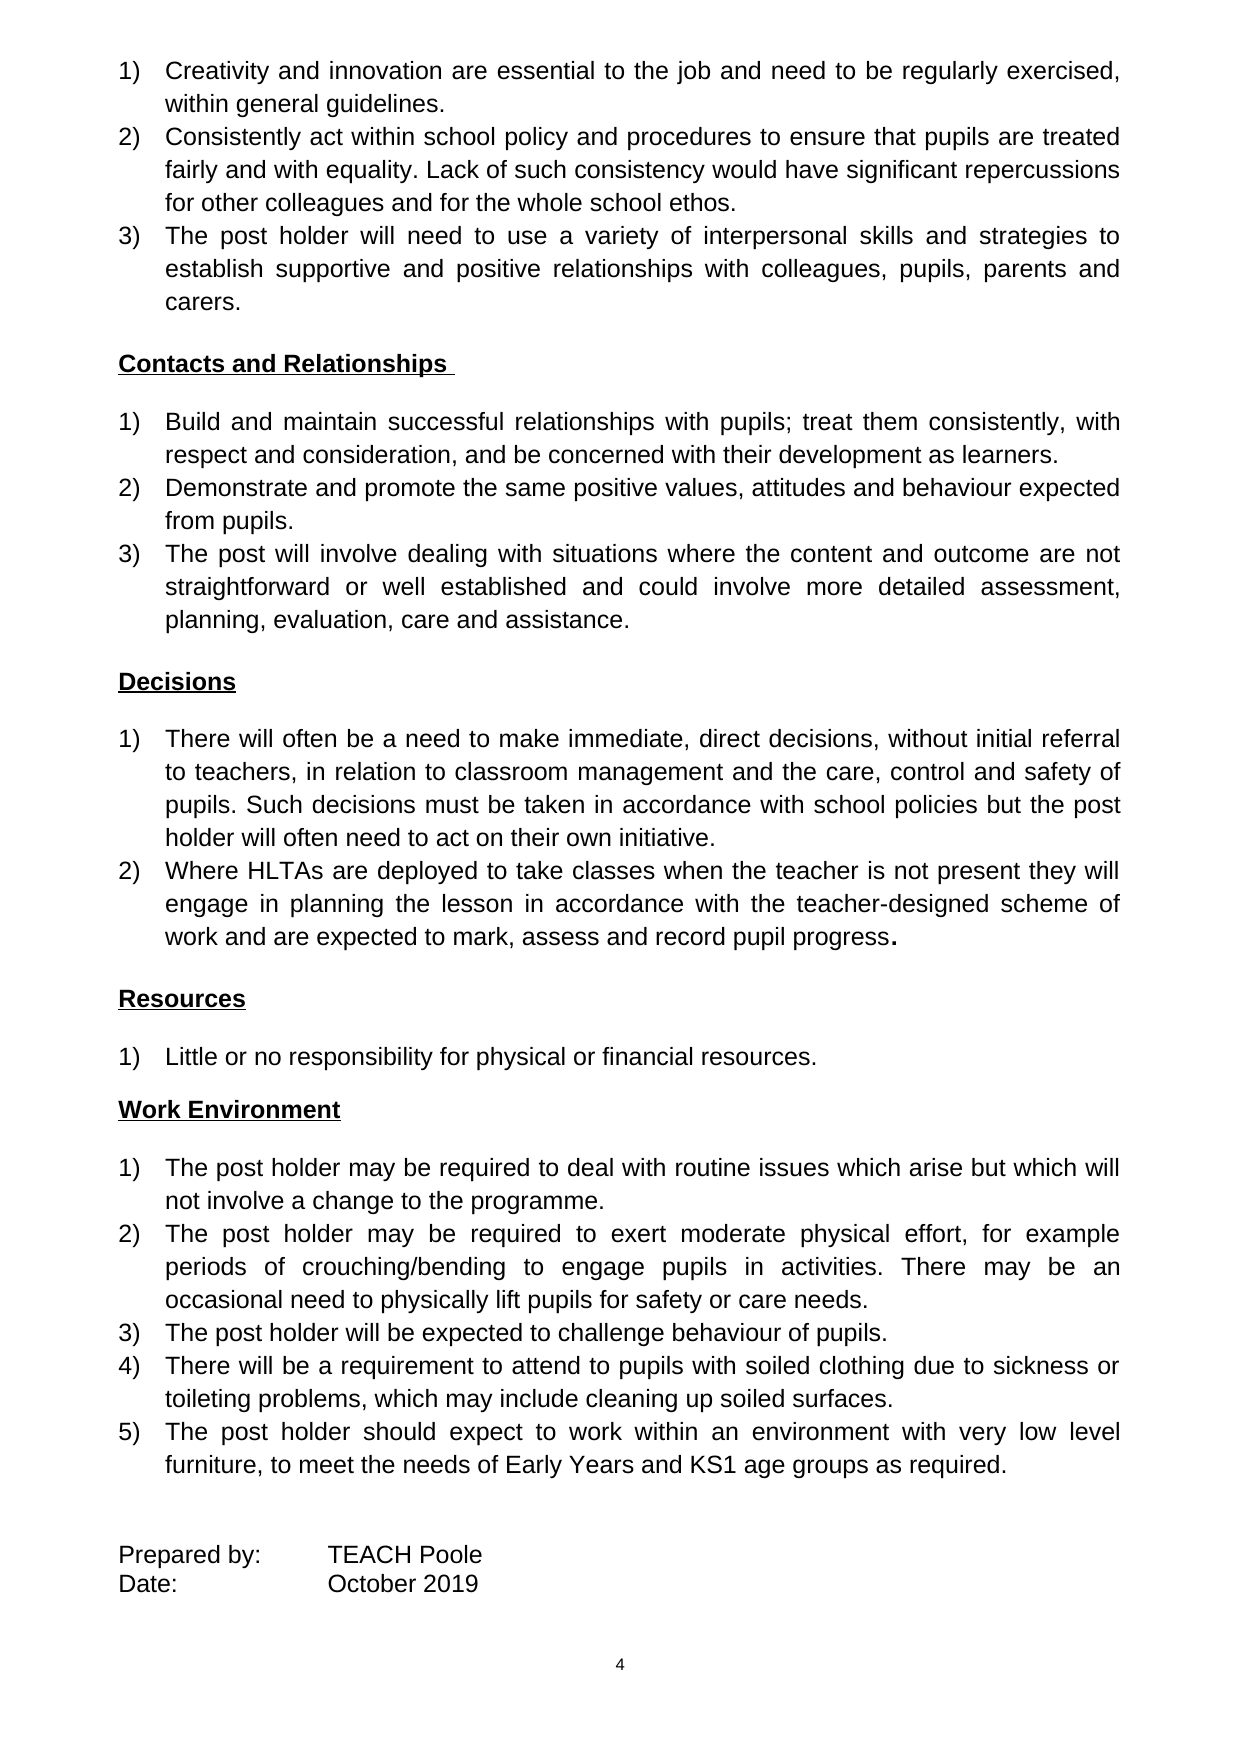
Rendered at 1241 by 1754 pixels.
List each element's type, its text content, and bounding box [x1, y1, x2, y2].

list The post holder will need to use a variety of interpersonal skills and strategies to establish supportive and positive relationships with colleagues, pupils, parents and carers. [118, 221, 1122, 316]
list The post holder may be required to exert moderate physical effort, for example periods of crouching/bending to engage pupils in activities. There may be an occasional need to physically lift pupils for safety or care needs. [118, 1219, 1122, 1313]
list Build and maintain successful relationships with pupils; treat them consistently, with respect and consideration, and be concerned with their development as learners. [118, 407, 1122, 468]
list Demonstrate and promote the same positive values, attitudes and behaviour expected from pupils. [118, 473, 1122, 534]
subtitle Decisions [118, 667, 1122, 695]
list The post holder will be expected to challenge behaviour of pupils. [118, 1318, 1122, 1347]
list The post holder should expect to work within an environment with very low level furniture, to meet the needs of Early Years and KS1 age groups as required. [118, 1417, 1122, 1479]
subtitle Work Environment [118, 1095, 1122, 1124]
subtitle Contacts and Relationships [118, 349, 1122, 378]
subtitle Resources [118, 984, 1122, 1013]
list Consistently act within school policy and procedures to ensure that pupils are treated fairly and with equality. Lack of such consistency would have significant repercussions for other colleagues and for the whole school ethos. [118, 122, 1122, 217]
text Prepared by: TEACH Poole [118, 1540, 1122, 1569]
list There will be a requirement to attend to pupils with soiled clothing due to sickness or toileting problems, which may include cleaning up soiled surfaces. [118, 1351, 1122, 1413]
list Where HLTAs are deployed to take classes when the teacher is not present they will engage in planning the lesson in accordance with the teacher-designed scheme of work and are expected to mark, assess and record pupil progress. [118, 856, 1122, 951]
list The post holder may be required to deal with routine issues which arise but which will not involve a change to the programme. [118, 1153, 1122, 1214]
list There will often be a need to make immediate, direct decisions, without initial referral to teachers, in relation to classroom management and the care, control and safety of pupils. Such decisions must be taken in accordance with school policies but the post holder will often need to act on their own initiative. [118, 724, 1122, 852]
list The post will involve dealing with situations where the content and outcome are not straightforward or well established and could involve more detailed assessment, planning, evaluation, care and assistance. [118, 539, 1122, 633]
list Little or no responsibility for physical or financial resources. [118, 1041, 1122, 1070]
text Date: October 2019 [118, 1569, 1122, 1598]
list Creativity and innovation are essential to the job and need to be regularly exercised, within general guidelines. [118, 56, 1122, 118]
